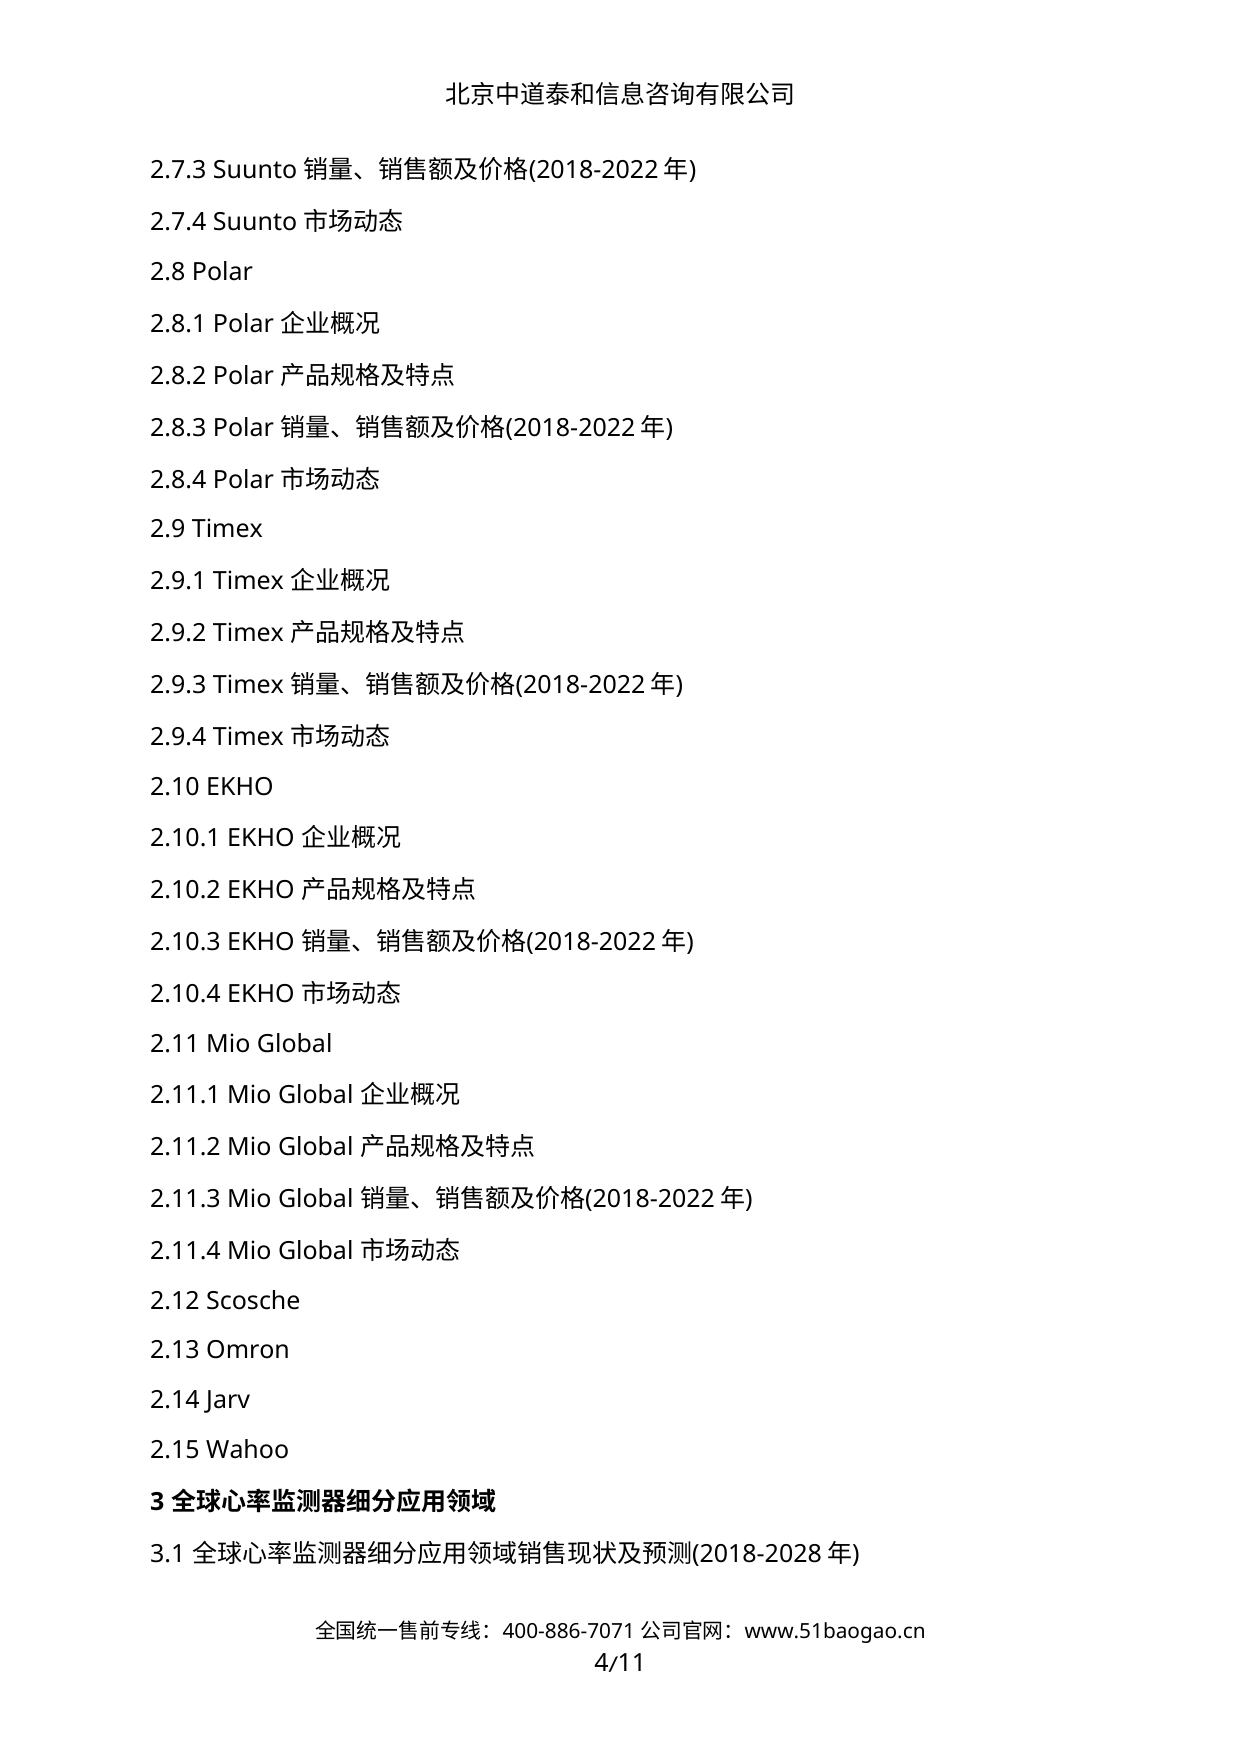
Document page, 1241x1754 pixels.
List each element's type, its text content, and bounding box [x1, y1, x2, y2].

text 2.8.3 Polar 销量、销售额及价格(2018-2022年) [150, 407, 1090, 443]
text 2.10.4 EKHO 市场动态 [150, 973, 1090, 1010]
text 2.7.3 Suunto 销量、销售额及价格(2018-2022年) [150, 150, 1090, 186]
text 3.1 全球心率监测器细分应用领域销售现状及预测(2018-2028年) [150, 1533, 1090, 1569]
text 2.11 Mio Global [150, 1025, 1090, 1059]
text 2.9.4 Timex 市场动态 [150, 716, 1090, 752]
text 2.9 Timex [150, 511, 1090, 545]
text 2.10 EKHO [150, 768, 1090, 802]
text 2.10.2 EKHO 产品规格及特点 [150, 870, 1090, 906]
text 2.9.3 Timex 销量、销售额及价格(2018-2022年) [150, 664, 1090, 701]
text 2.11.4 Mio Global 市场动态 [150, 1231, 1090, 1267]
text 2.11.1 Mio Global 企业概况 [150, 1075, 1090, 1111]
text 2.11.3 Mio Global 销量、销售额及价格(2018-2022年) [150, 1179, 1090, 1215]
text 2.11.2 Mio Global 产品规格及特点 [150, 1127, 1090, 1163]
text 2.7.4 Suunto 市场动态 [150, 202, 1090, 238]
text 2.8.2 Polar 产品规格及特点 [150, 355, 1090, 392]
text 2.13 Omron [150, 1332, 1090, 1366]
text 2.9.1 Timex 企业概况 [150, 561, 1090, 597]
text 3 全球心率监测器细分应用领域 [150, 1481, 1090, 1517]
text 2.8.4 Polar 市场动态 [150, 459, 1090, 495]
text 2.9.2 Timex 产品规格及特点 [150, 612, 1090, 649]
text 2.10.1 EKHO 企业概况 [150, 818, 1090, 854]
text 2.14 Jarv [150, 1382, 1090, 1416]
text 2.10.3 EKHO 销量、销售额及价格(2018-2022年) [150, 922, 1090, 958]
text 2.12 Scosche [150, 1282, 1090, 1317]
text 2.8.1 Polar 企业概况 [150, 303, 1090, 340]
text 2.15 Wahoo [150, 1432, 1090, 1466]
text 2.8 Polar [150, 254, 1090, 288]
